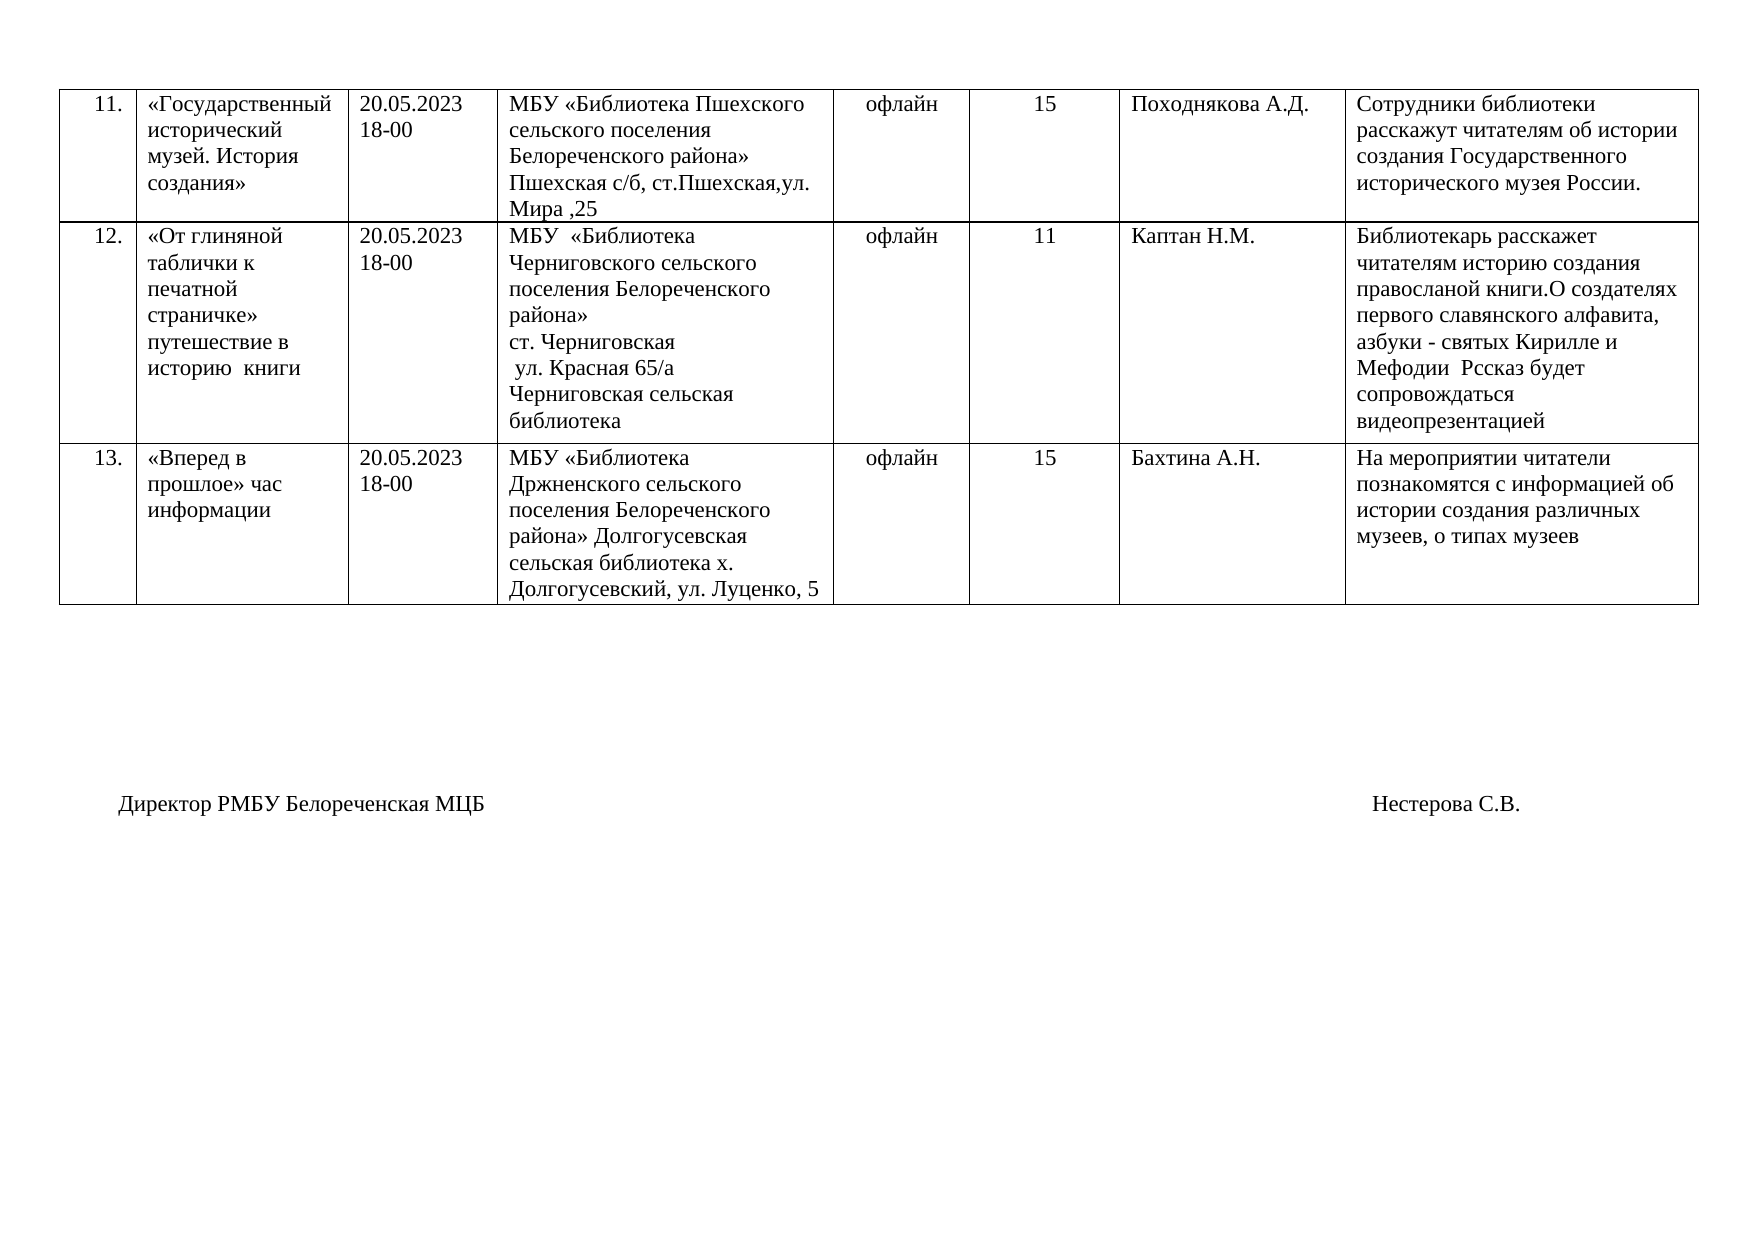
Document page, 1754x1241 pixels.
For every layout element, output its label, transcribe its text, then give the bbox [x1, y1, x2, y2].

table_cell [60, 223, 136, 442]
table_cell офлайн [834, 223, 969, 442]
table_cell 20.05.2023 18-00 [349, 223, 497, 442]
table_cell 11 [970, 223, 1119, 442]
table_cell «Вперед в прошлое» час информации [137, 444, 348, 604]
table_cell МБУ «Библиотека Пшехского сельского поселения Белореченского района» Пшехская с/б, ст.Пшехская,ул. Мира ,25 [498, 90, 833, 221]
table_cell МБУ «Библиотека Черниговского сельского поселения Белореченского района» ст. Черниговская ул. Красная 65/а Черниговская сельская библиотека [498, 223, 833, 442]
table_cell Походнякова А.Д. [1120, 90, 1345, 221]
table_cell Библиотекарь расскажет читателям историю создания правосланой книги.О создателях первого славянского алфавита, азбуки - святых Кирилле и Мефодии Рссказ будет сопровождаться видеопрезентацией [1346, 223, 1698, 442]
table_cell 20.05.2023 18-00 [349, 90, 497, 221]
table_cell 20.05.2023 18-00 [349, 444, 497, 604]
table_cell На мероприятии читатели познакомятся с информацией об истории создания различных музеев, о типах музеев [1346, 444, 1698, 604]
table_cell 15 [970, 444, 1119, 604]
table_cell [60, 90, 136, 221]
table_cell Сотрудники библиотеки расскажут читателям об истории создания Государственного исторического музея России. [1346, 90, 1698, 221]
table_cell МБУ «Библиотека Држненского сельского поселения Белореченского района» Долгогусевская сельская библиотека х. Долгогусевский, ул. Луценко, 5 [498, 444, 833, 604]
table_cell [60, 444, 136, 604]
table_cell Бахтина А.Н. [1120, 444, 1345, 604]
table_cell офлайн [834, 444, 969, 604]
table_cell «От глиняной таблички к печатной страничке» путешествие в историю книги [137, 223, 348, 442]
table_cell «Государственный исторический музей. История создания» [137, 90, 348, 221]
text Директор РМБУ Белореченская МЦБ Нестерова С.В. [118, 790, 1636, 816]
table_cell Каптан Н.М. [1120, 223, 1345, 442]
table_cell 15 [970, 90, 1119, 221]
table_cell офлайн [834, 90, 969, 221]
